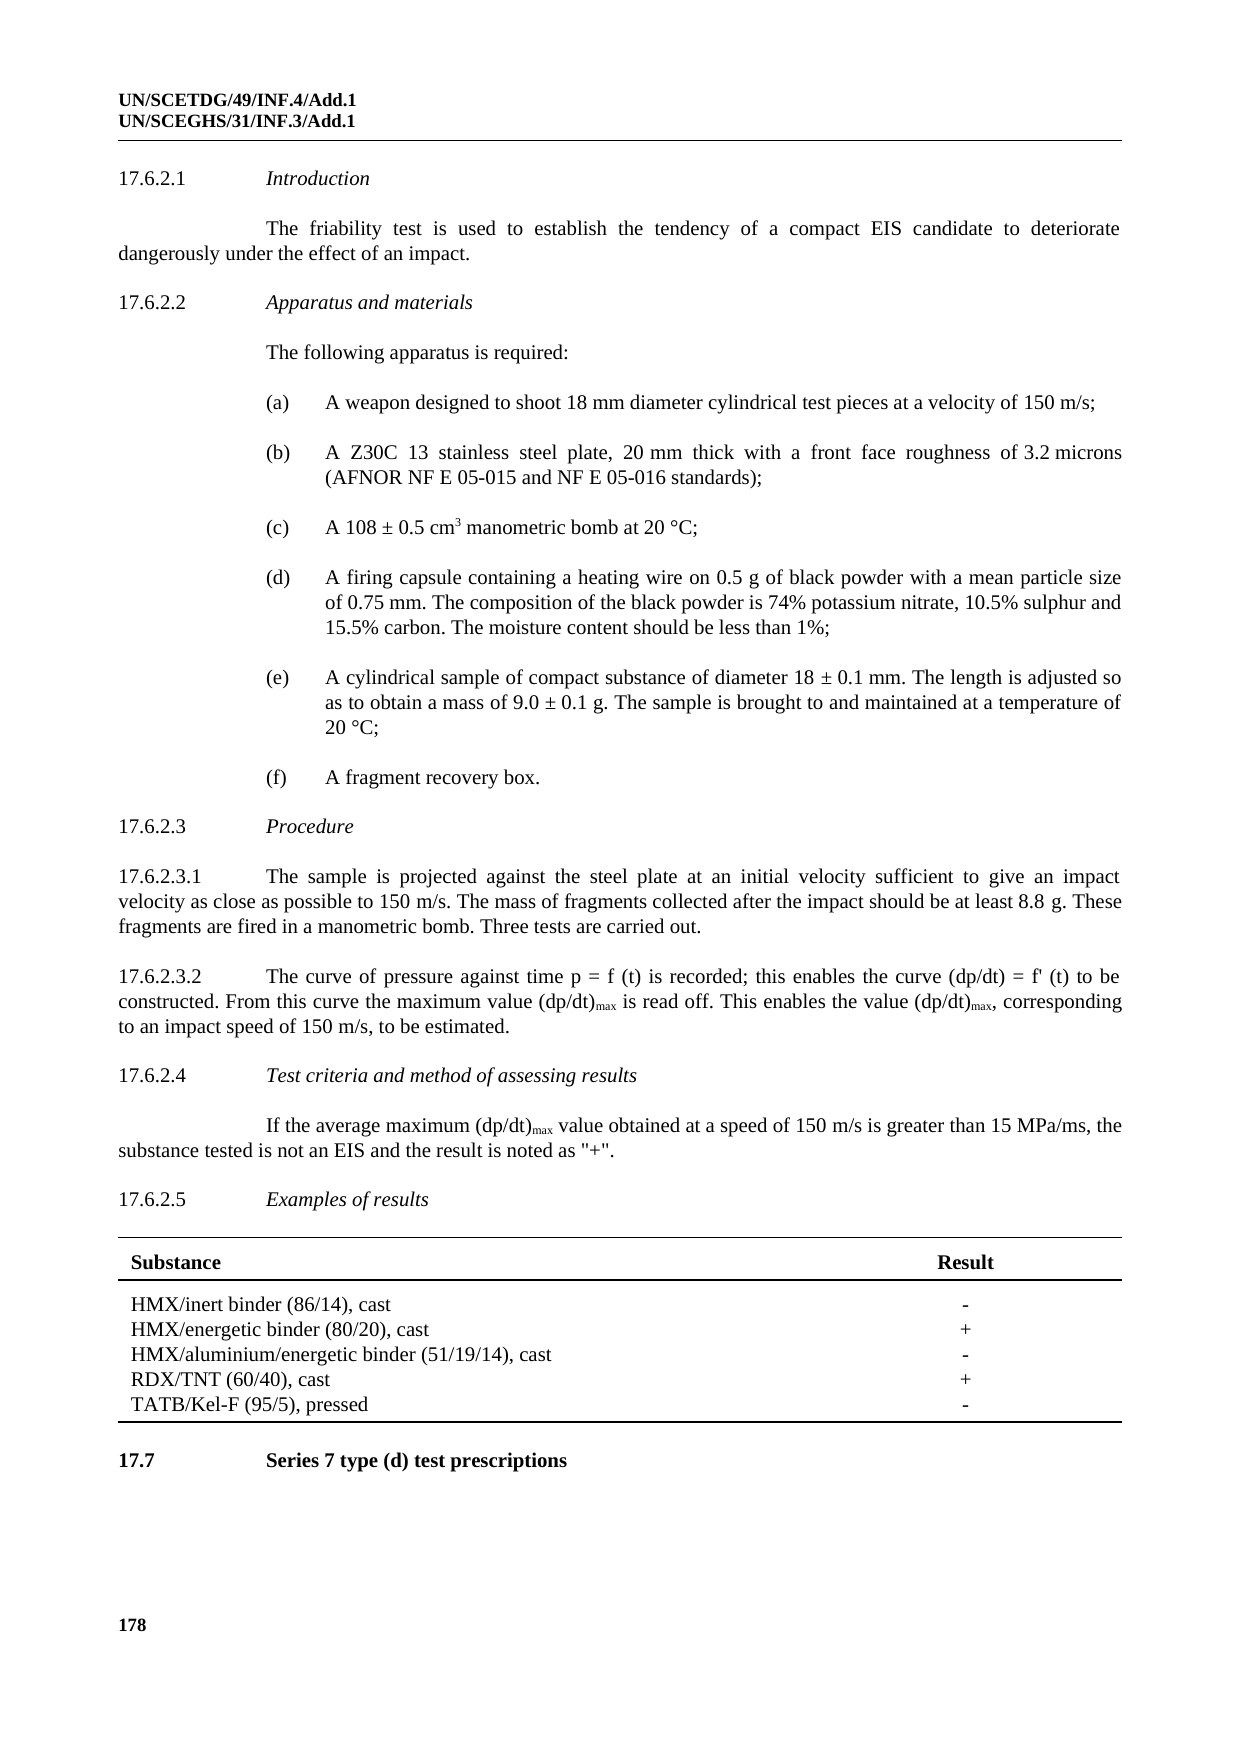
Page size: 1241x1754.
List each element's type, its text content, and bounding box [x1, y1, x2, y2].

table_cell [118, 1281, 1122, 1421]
text The following apparatus is required: [118, 339, 1122, 364]
list (a) A weapon designed to shoot 18 mm diameter cylindrical test pieces at a velocity of 150 m/s; [118, 389, 1122, 414]
subtitle 17.7 Series 7 type (d) test prescriptions [118, 1448, 1122, 1472]
subtitle 17.6.2.4 Test criteria and method of assessing results [118, 1063, 1122, 1087]
subtitle 17.6.2.1 Introduction [118, 166, 1122, 190]
text 17.6.2.3.1 The sample is projected against the steel plate at an initial velocity sufficient to give an impact velocity as close as possible to 150 m/s. The mass of fragments collected after the impact should be at least 8.8 g. These fragments are fired in a manometric bomb. Three tests are carried out. [118, 863, 1122, 938]
text 17.6.2.3.2 The curve of pressure against time p = f (t) is recorded; this enables the curve (dp/dt) = f' (t) to be constructed. From this curve the maximum value (dp/dt)max is read off. This enables the value (dp/dt)max, corresponding to an impact speed of 150 m/s, to be estimated. [118, 963, 1122, 1038]
list (b) A Z30C 13 stainless steel plate, 20 mm thick with a front face roughness of 3.2 microns (AFNOR NF E 05-015 and NF E 05-016 standards); [118, 439, 1122, 489]
subtitle 17.6.2.2 Apparatus and materials [118, 290, 1122, 314]
text If the average maximum (dp/dt)max value obtained at a speed of 150 m/s is greater than 15 MPa/ms, the substance tested is not an EIS and the result is noted as "+". [118, 1112, 1122, 1162]
list (d) A firing capsule containing a heating wire on 0.5 g of black powder with a mean particle size of 0.75 mm. The composition of the black powder is 74% potassium nitrate, 10.5% sulphur and 15.5% carbon. The moisture content should be less than 1%; [118, 564, 1122, 639]
list (e) A cylindrical sample of compact substance of diameter 18 ± 0.1 mm. The length is adjusted so as to obtain a mass of 9.0 ± 0.1 g. The sample is brought to and maintained at a temperature of 20 °C; [118, 664, 1122, 739]
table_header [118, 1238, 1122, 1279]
subtitle 17.6.2.5 Examples of results [118, 1187, 1122, 1211]
text The friability test is used to establish the tendency of a compact EIS candidate to deteriorate dangerously under the effect of an impact. [118, 215, 1122, 265]
list (c) A 108 ± 0.5 cm3 manometric bomb at 20 °C; [118, 514, 1122, 539]
subtitle 17.6.2.3 Procedure [118, 814, 1122, 838]
list (f) A fragment recovery box. [118, 764, 1122, 789]
